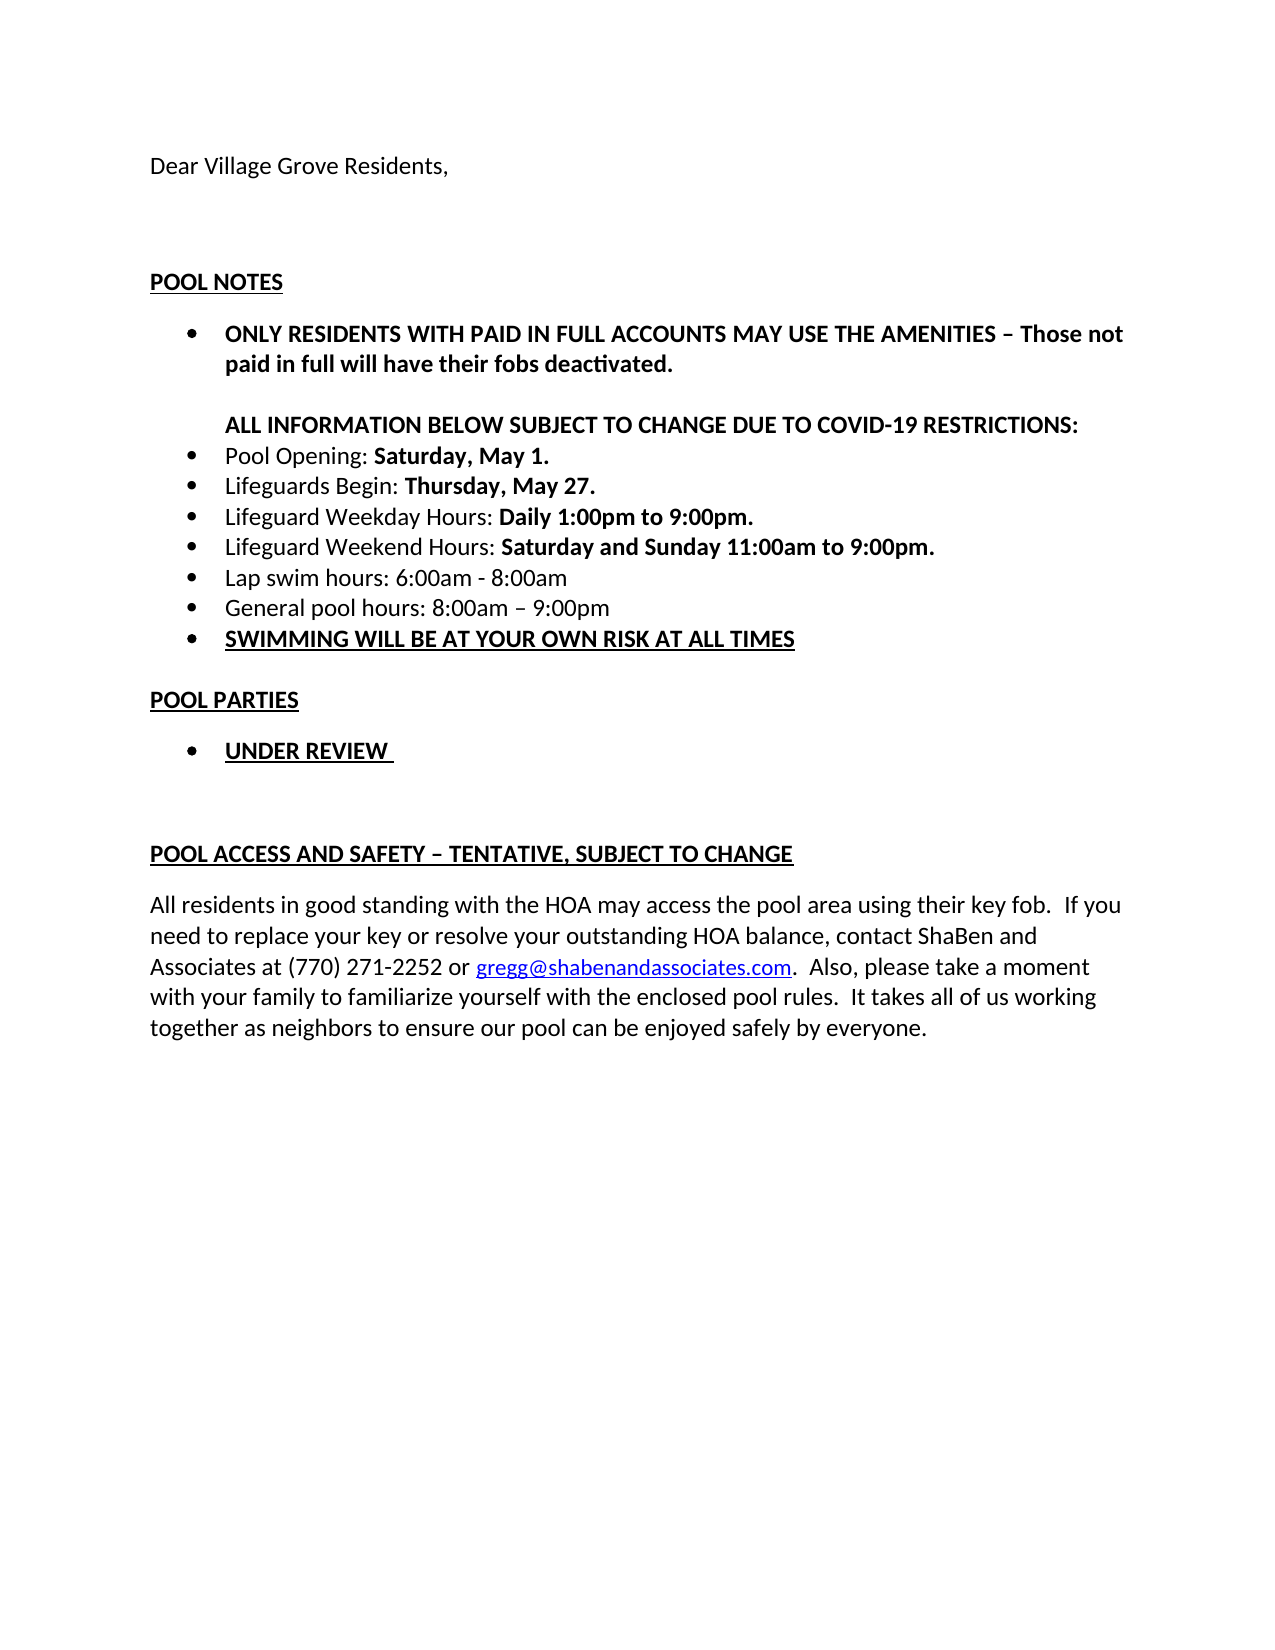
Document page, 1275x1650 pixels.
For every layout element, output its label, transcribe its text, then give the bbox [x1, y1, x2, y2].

text POOL PARTIES [150, 684, 1125, 715]
list Lifeguard Weekend Hours: Saturday and Sunday 11:00am to 9:00pm. [187, 532, 1125, 562]
text All residents in good standing with the HOA may access the pool area using their key fob. If you need to replace your key or resolve your outstanding HOA balance, contact ShaBen and Associates at (770) 271-2252 or gregg@shabenandassociates.com. Also, please take a moment with your family to familiarize yourself with the enclosed pool rules. It takes all of us working together as neighbors to ensure our pool can be enjoyed safely by everyone. [150, 889, 1125, 1042]
list UNDER REVIEW [187, 736, 1125, 766]
text POOL ACCESS AND SAFETY – TENTATIVE, SUBJECT TO CHANGE [150, 838, 1125, 869]
text Dear Village Grove Residents, [150, 150, 1125, 181]
list Lifeguards Begin: Thursday, May 27. [187, 471, 1125, 501]
list ALL INFORMATION BELOW SUBJECT TO CHANGE DUE TO COVID-19 RESTRICTIONS: [225, 409, 1125, 440]
list SWIMMING WILL BE AT YOUR OWN RISK AT ALL TIMES [187, 623, 1125, 654]
text POOL NOTES [150, 267, 1125, 297]
list General pool hours: 8:00am – 9:00pm [187, 593, 1125, 623]
list ONLY RESIDENTS WITH PAID IN FULL ACCOUNTS MAY USE THE AMENITIES – Those not paid in full will have their fobs deactivated. [187, 318, 1125, 379]
list Lap swim hours: 6:00am - 8:00am [187, 562, 1125, 593]
list Lifeguard Weekday Hours: Daily 1:00pm to 9:00pm. [187, 501, 1125, 532]
list Pool Opening: Saturday, May 1. [187, 440, 1125, 471]
